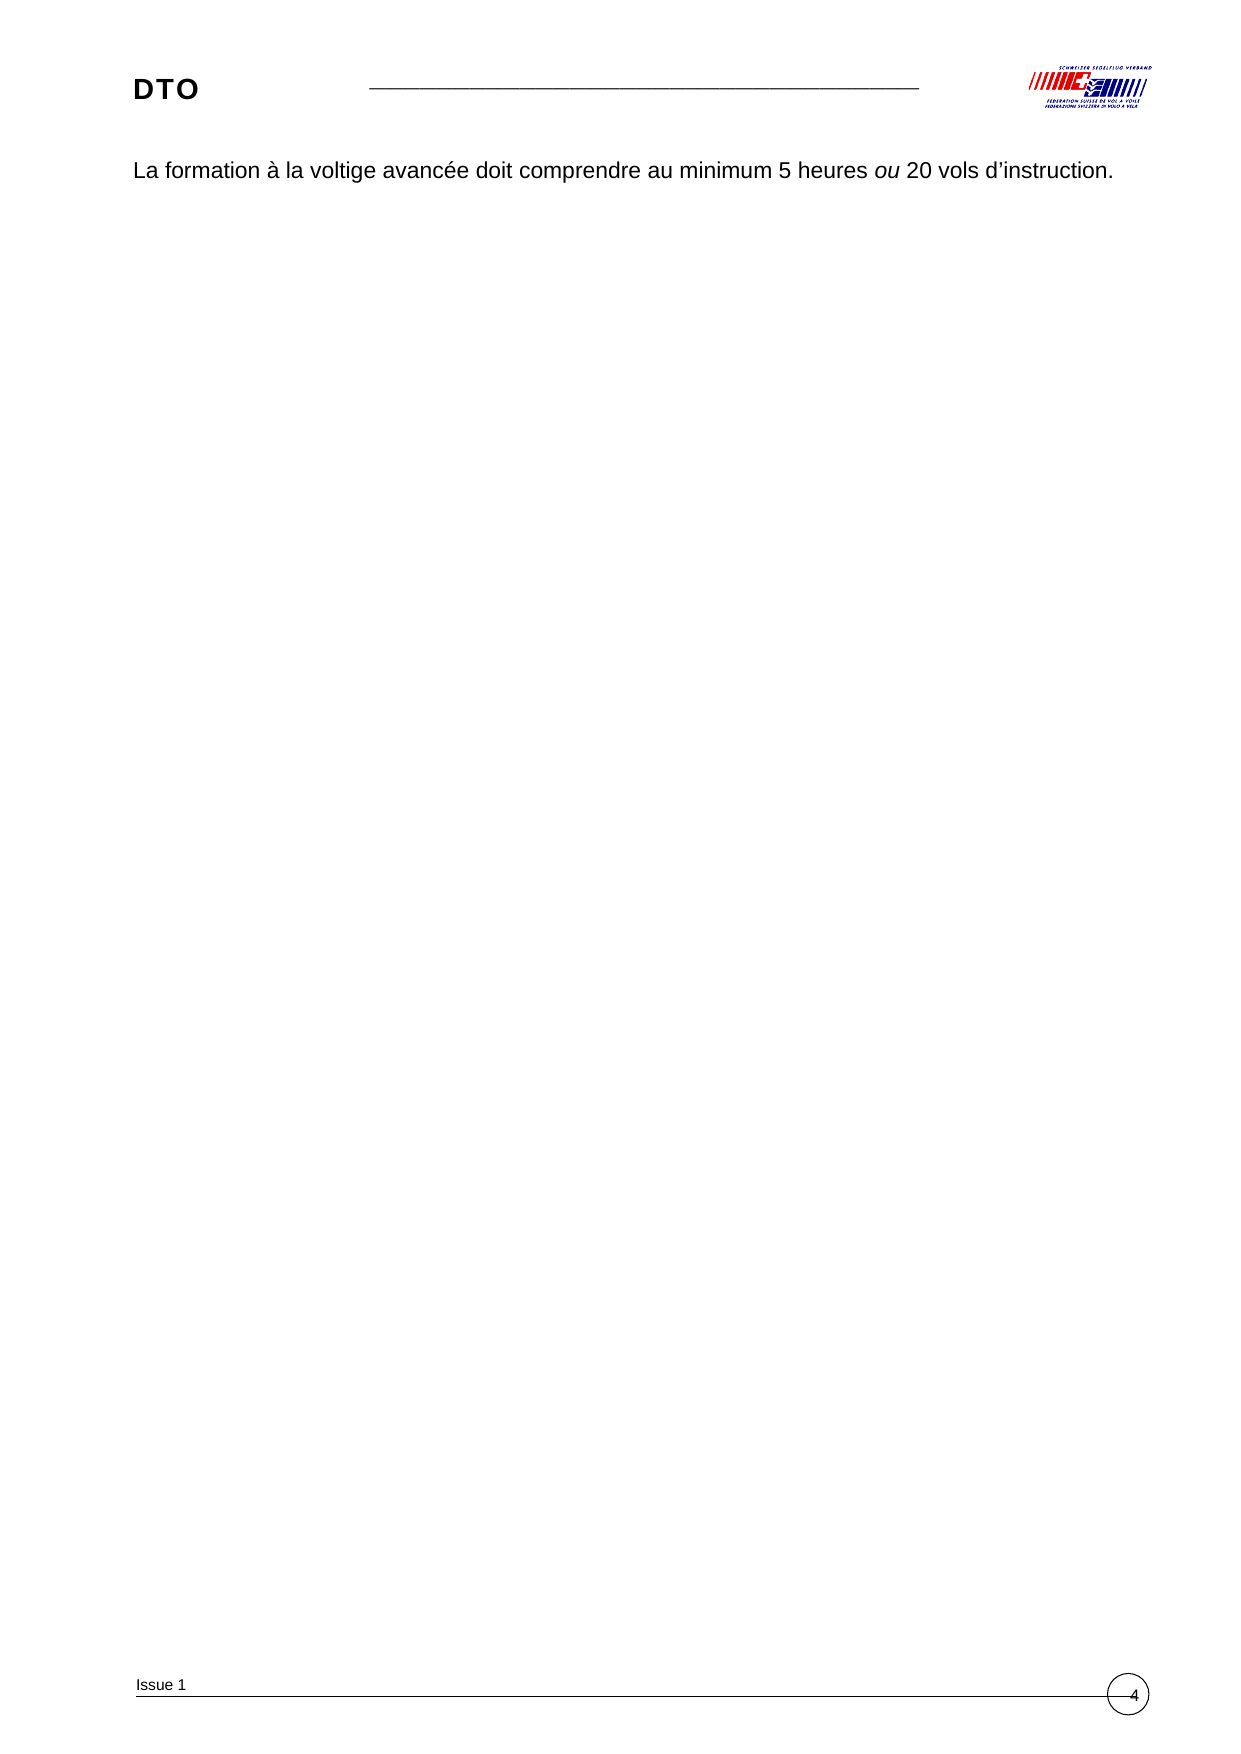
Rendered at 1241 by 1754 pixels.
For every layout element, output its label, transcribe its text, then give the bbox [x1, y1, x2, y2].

text La formation à la voltige avancée doit comprendre au minimum 5 heures ou 20 vols d’instruction. [133, 157, 1152, 183]
picture [1028, 66, 1153, 108]
